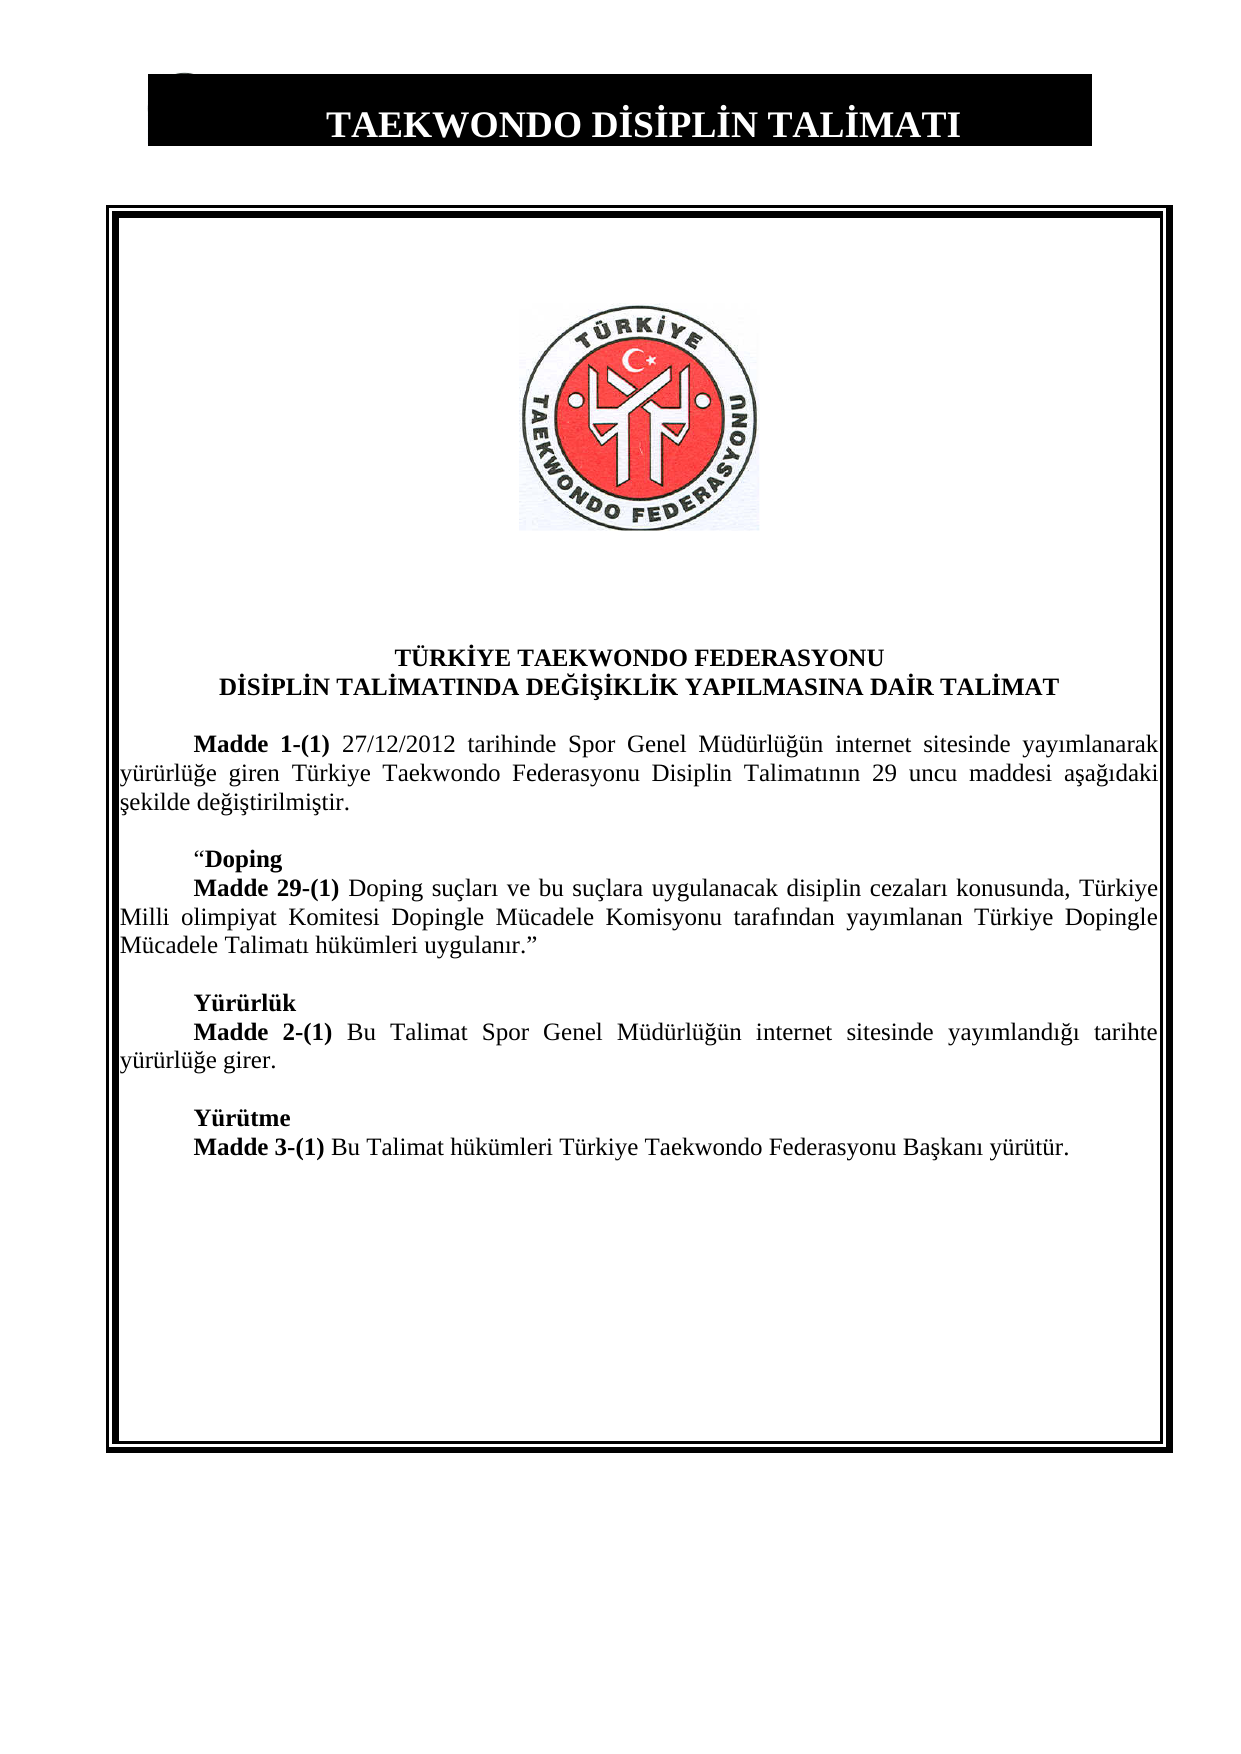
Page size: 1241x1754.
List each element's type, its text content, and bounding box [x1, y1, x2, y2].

picture [147, 72, 222, 144]
picture [519, 303, 760, 531]
table_header TÜRKİYE TAEKWONDO FEDERASYONU DİSİPLİN TALİMATINDA DEĞİŞİKLİK YAPILMASINA DAİR TALİMAT Madde 1-(1) 27/12/2012 tarihinde Spor Genel Müdürlüğün internet sitesinde yayımlanarak yürürlüğe giren Türkiye Taekwondo Federasyonu Disiplin Talimatının 29 uncu maddesi aşağıdaki şekilde değiştirilmiştir. “Doping Madde 29-(1) Doping suçları ve bu suçlara uygulanacak disiplin cezaları konusunda, Türkiye Milli olimpiyat Komitesi Dopingle Mücadele Komisyonu tarafından yayımlanan Türkiye Dopingle Mücadele Talimatı hükümleri uygulanır.” Yürürlük Madde 2-(1) Bu Talimat Spor Genel Müdürlüğün internet sitesinde yayımlandığı tarihte yürürlüğe girer. Yürütme Madde 3-(1) Bu Talimat hükümleri Türkiye Taekwondo Federasyonu Başkanı yürütür. [112, 208, 1166, 1441]
